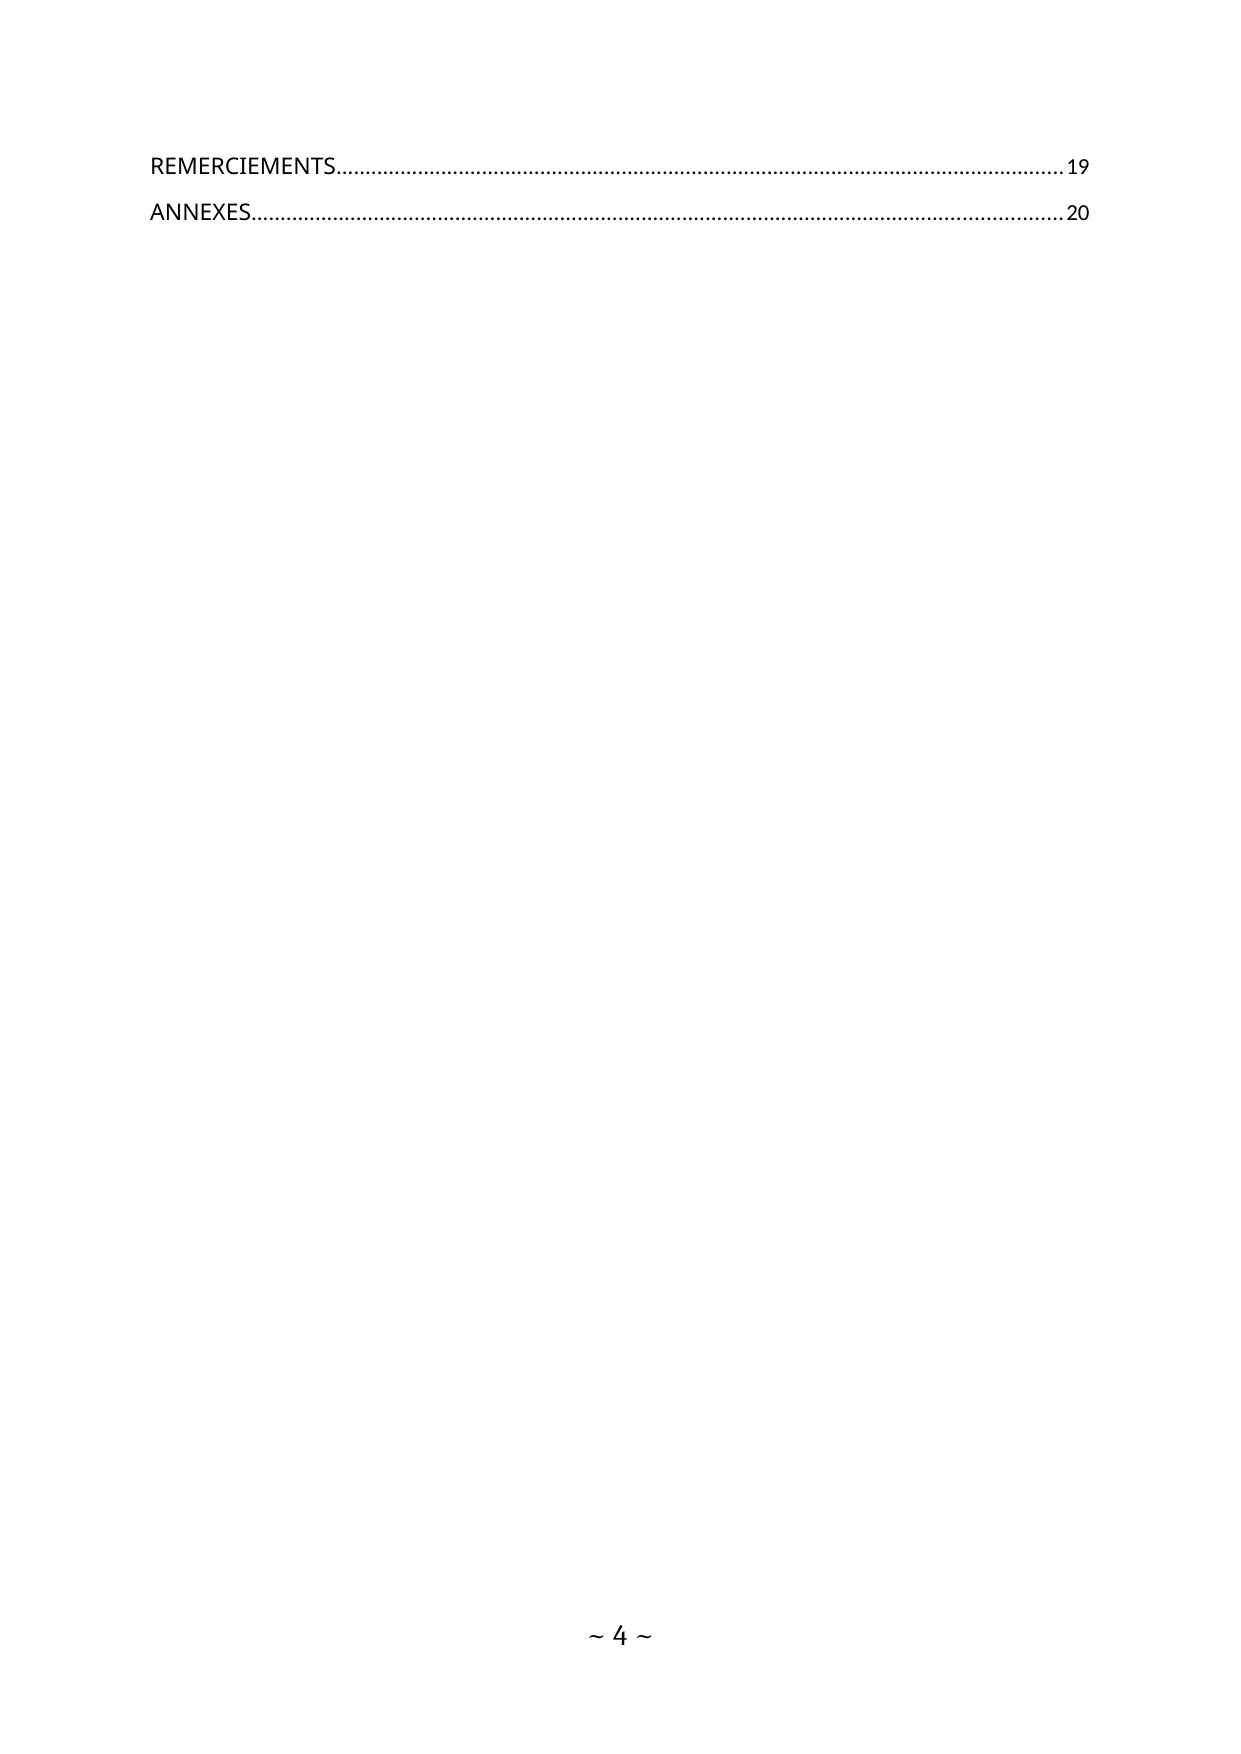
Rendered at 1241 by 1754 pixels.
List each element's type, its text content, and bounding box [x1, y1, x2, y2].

text ANNEXES 20 [150, 196, 1090, 228]
text REMERCIEMENTS 19 [150, 150, 1090, 181]
